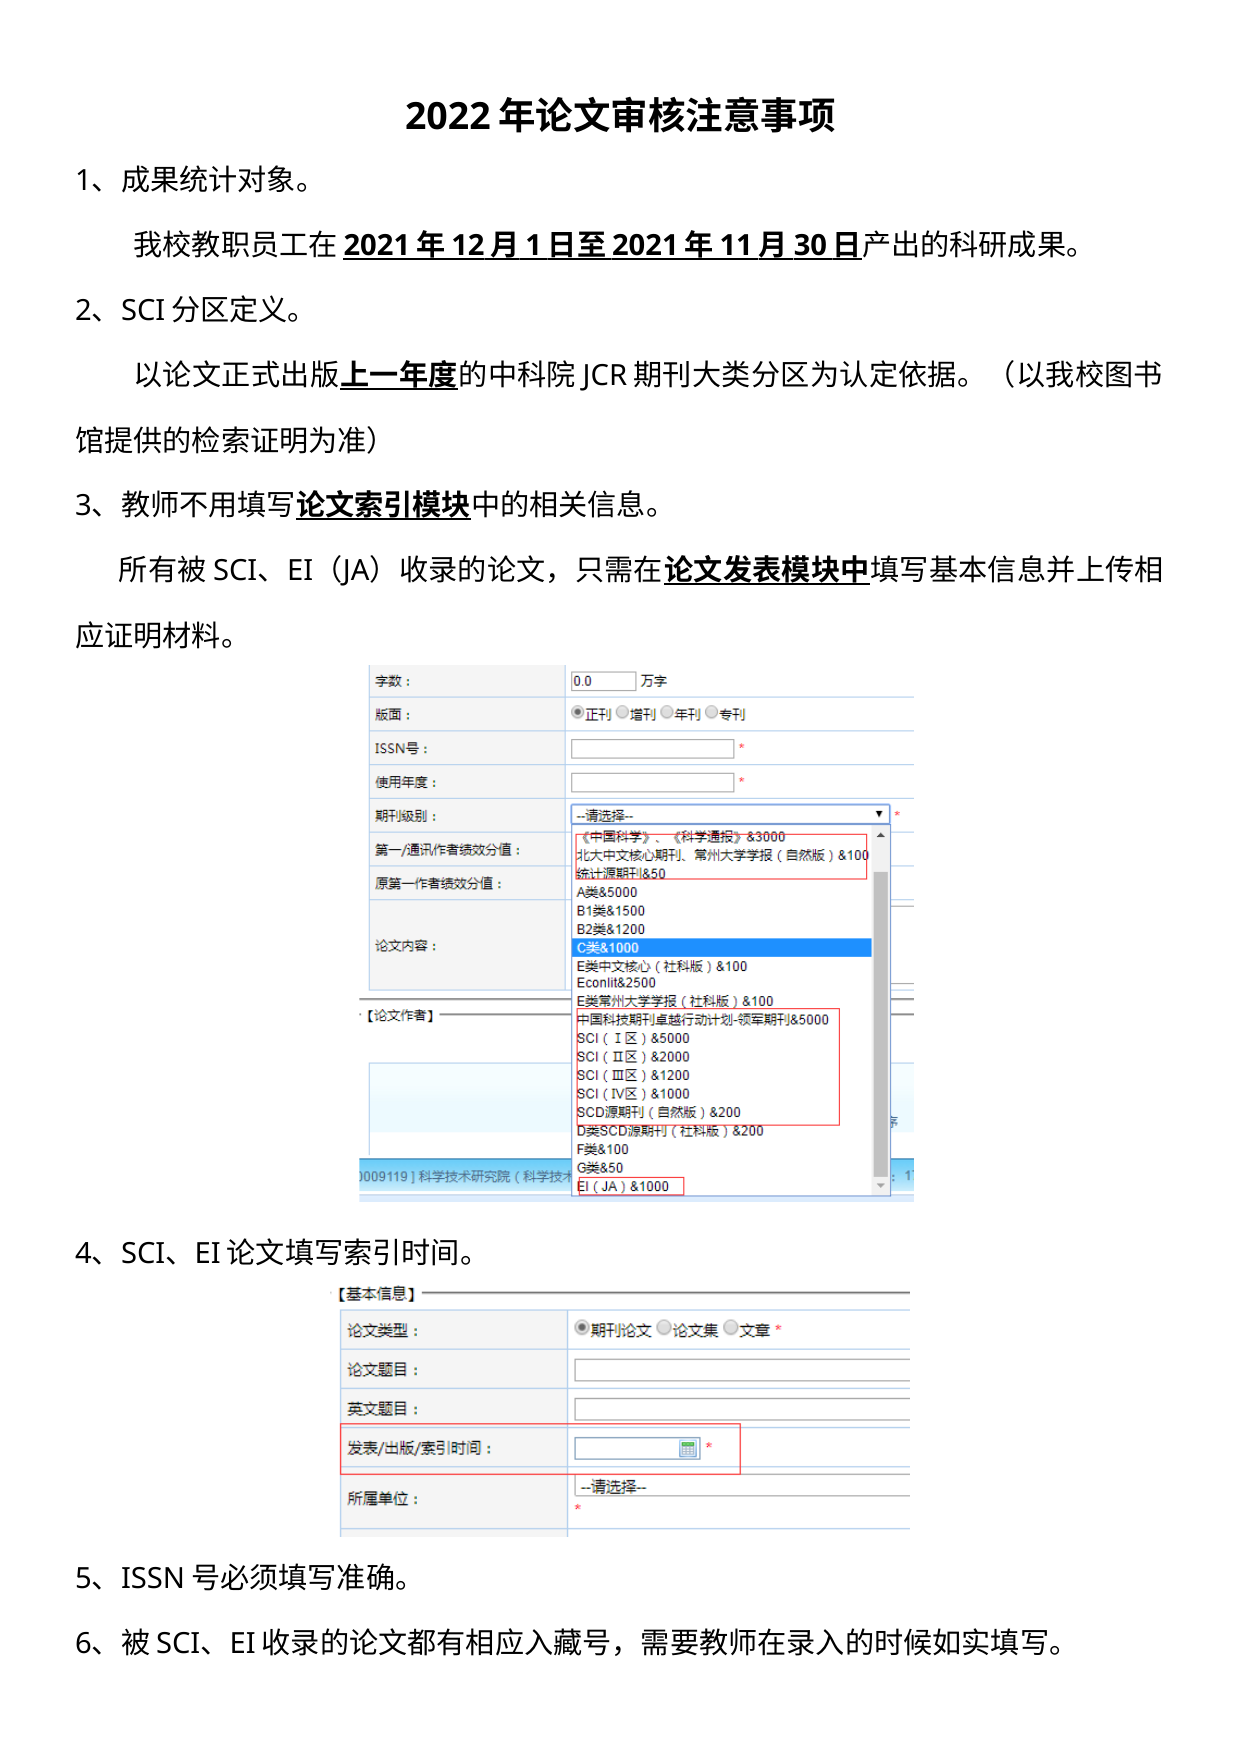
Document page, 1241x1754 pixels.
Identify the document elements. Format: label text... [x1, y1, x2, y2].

text 我校教职员工在2021年12月1日至2021年11月30日产出的科研成果。 [75, 211, 1165, 276]
picture [359, 665, 914, 1202]
text 3、教师不用填写论文索引模块中的相关信息。 [75, 471, 1165, 536]
text 5、ISSN号必须填写准确。 [75, 1543, 1165, 1608]
text 1、成果统计对象。 [75, 146, 1165, 211]
picture [330, 1283, 910, 1537]
text 6、被SCI、EI收录的论文都有相应入藏号，需要教师在录入的时候如实填写。 [75, 1608, 1165, 1673]
text 所有被SCI、EI（JA）收录的论文，只需在论文发表模块中填写基本信息并上传相应证明材料。 [75, 536, 1165, 666]
text 4、SCI、EI论文填写索引时间。 [75, 1218, 1165, 1283]
text 以论文正式出版上一年度的中科院JCR期刊大类分区为认定依据。（以我校图书馆提供的检索证明为准） [75, 341, 1165, 471]
text 2022年论文审核注意事项 [75, 81, 1165, 146]
text 2、SCI分区定义。 [75, 276, 1165, 341]
